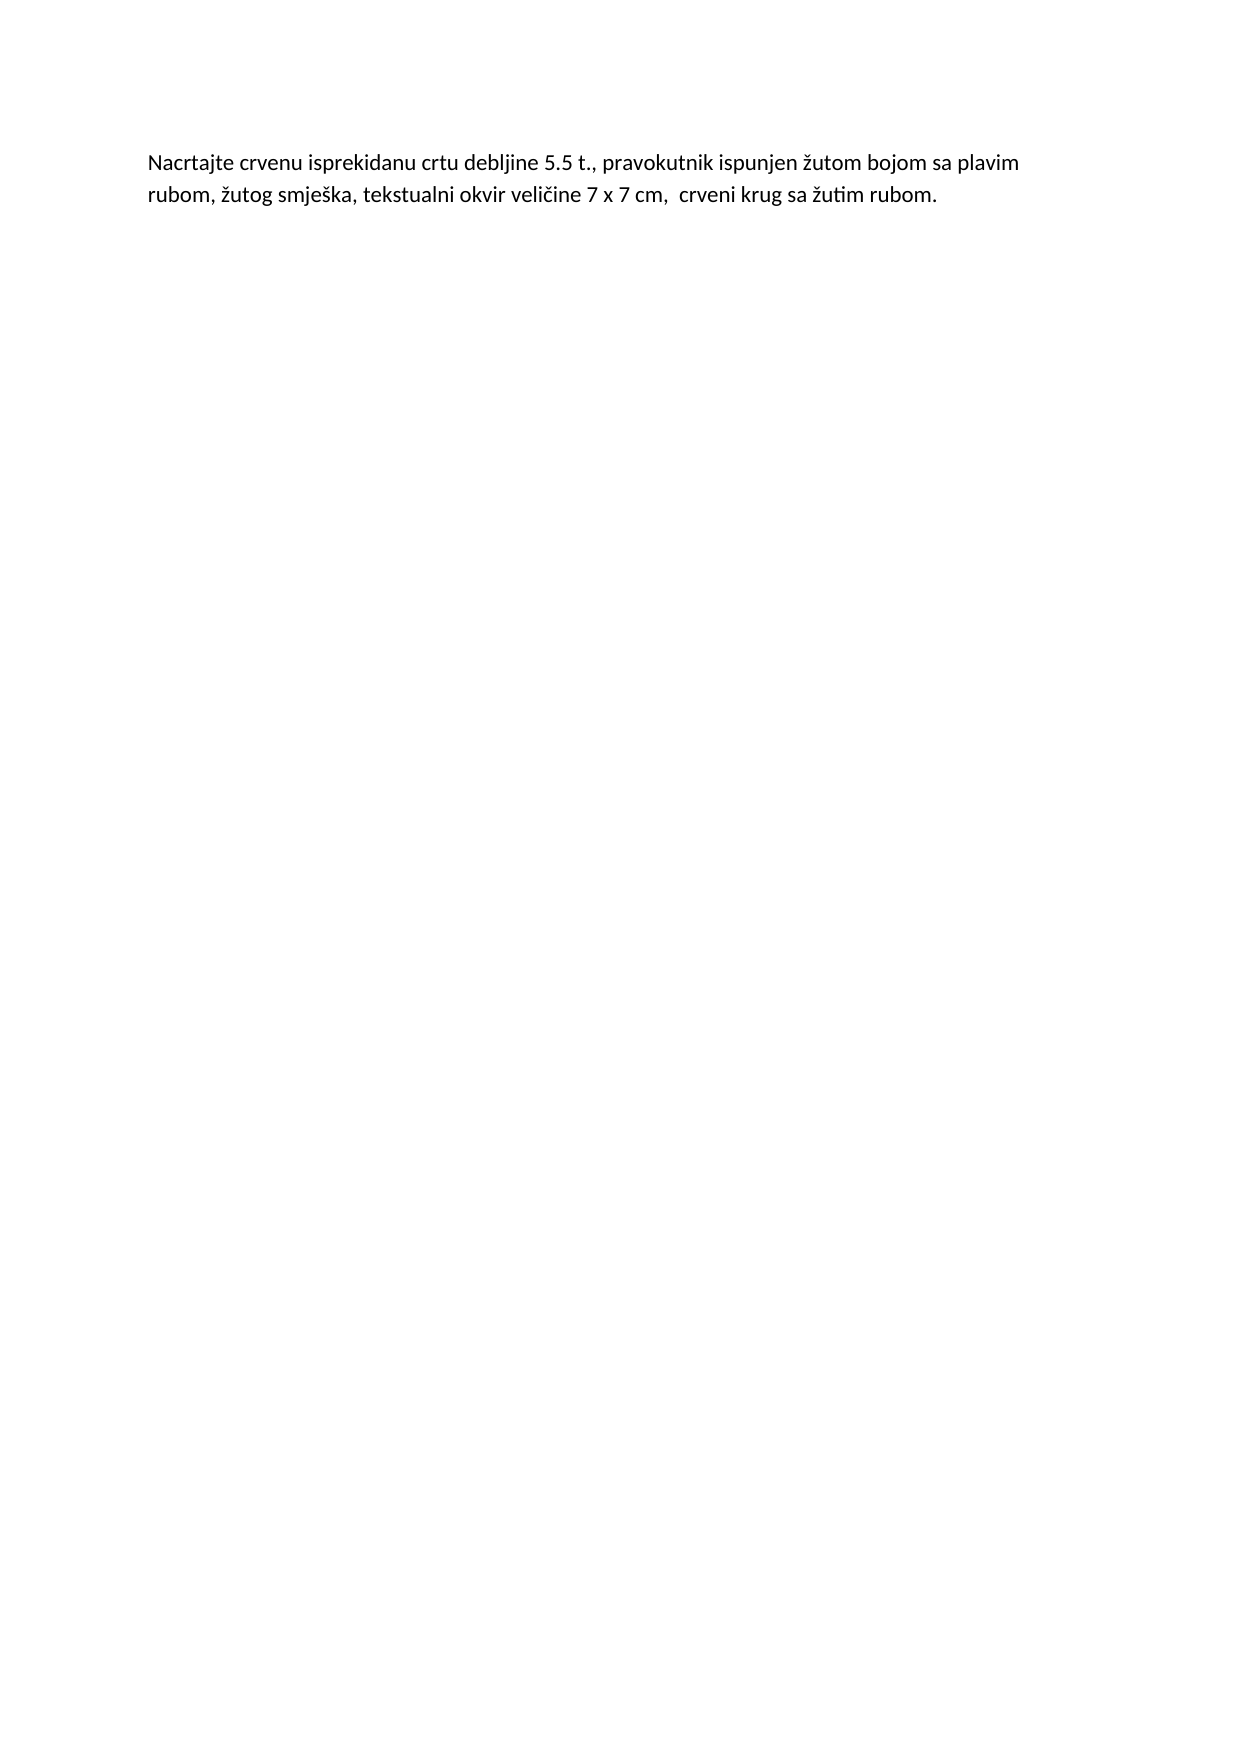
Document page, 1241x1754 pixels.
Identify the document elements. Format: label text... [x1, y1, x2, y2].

text Nacrtajte crvenu isprekidanu crtu debljine 5.5 t., pravokutnik ispunjen žutom bojom sa plavim rubom, žutog smješka, tekstualni okvir veličine 7 x 7 cm, crveni krug sa žutim rubom. [148, 148, 1093, 208]
